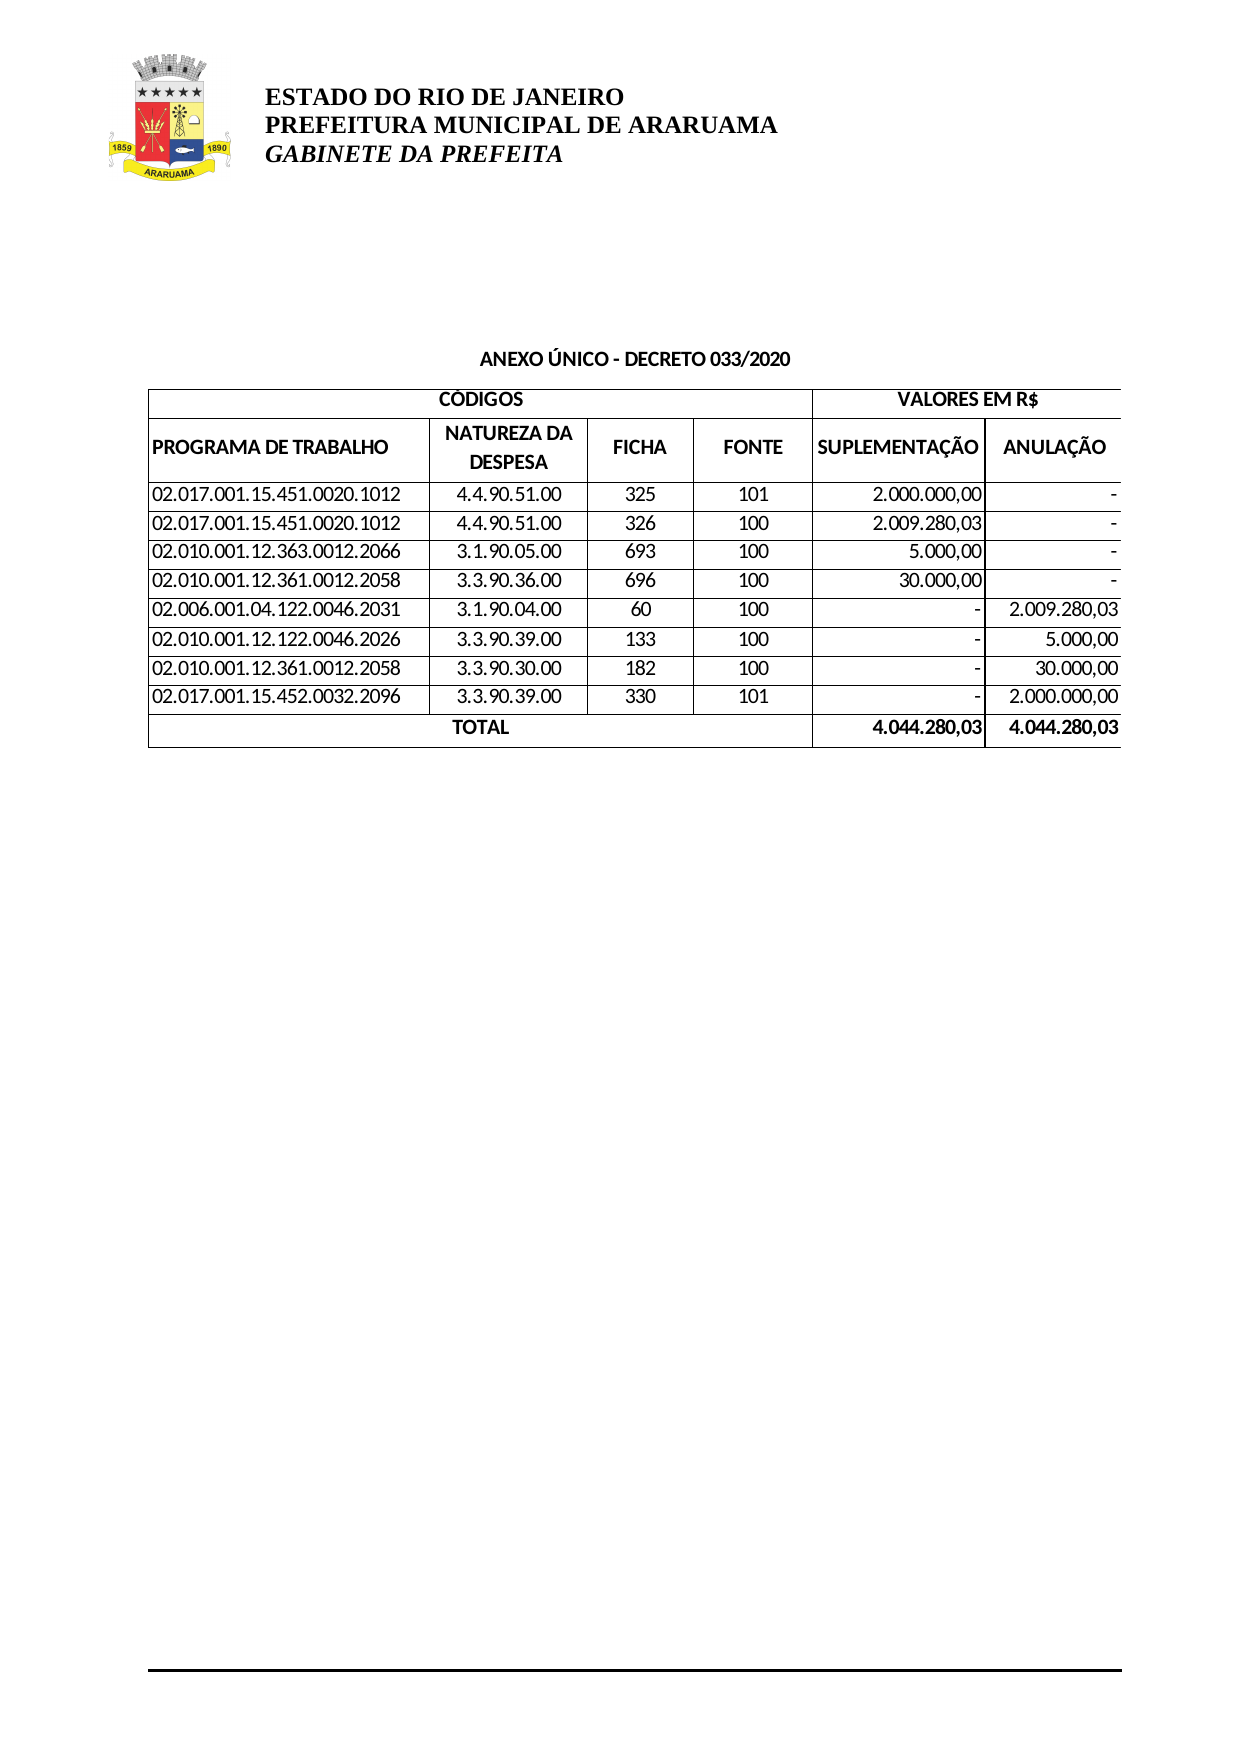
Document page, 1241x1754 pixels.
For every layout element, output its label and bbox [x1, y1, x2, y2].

picture [108, 54, 231, 181]
